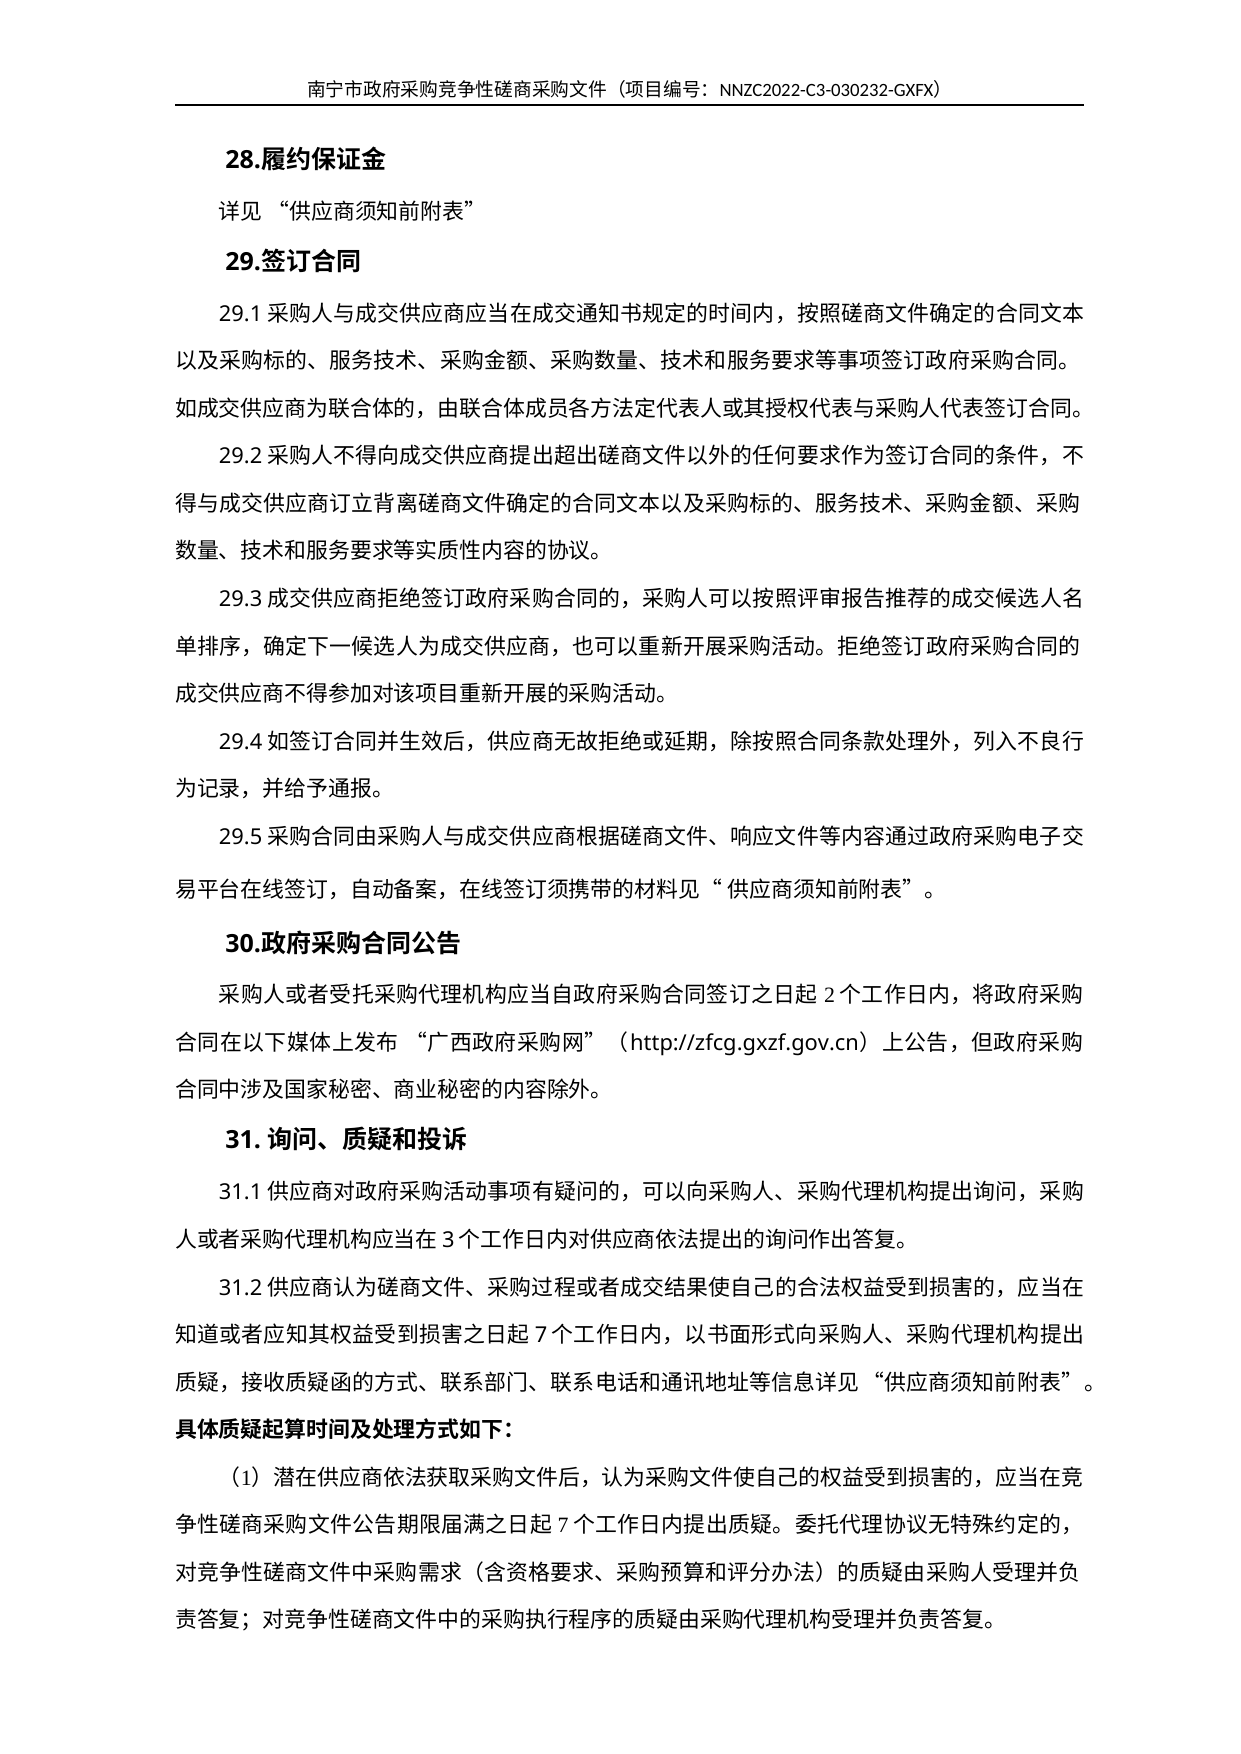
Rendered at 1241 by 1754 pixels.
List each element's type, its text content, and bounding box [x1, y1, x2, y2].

text 31.1供应商对政府采购活动事项有疑问的，可以向采购人、采购代理机构提出询问，采购人或者采购代理机构应当在3个工作日内对供应商依法提出的询问作出答复。 [175, 1174, 1084, 1254]
text 29.5采购合同由采购人与成交供应商根据磋商文件、响应文件等内容通过政府采购电子交易平台在线签订，自动备案，在线签订须携带的材料见“ 供应商须知前附表”。 [175, 819, 1084, 905]
text 28.履约保证金 [175, 139, 1084, 176]
text （1）潜在供应商依法获取采购文件后，认为采购文件使自己的权益受到损害的，应当在竞争性磋商采购文件公告期限届满之日起7个工作日内提出质疑。委托代理协议无特殊约定的，对竞争性磋商文件中采购需求（含资格要求、采购预算和评分办法）的质疑由采购人受理并负责答复；对竞争性磋商文件中的采购执行程序的质疑由采购代理机构受理并负责答复。 [175, 1460, 1084, 1634]
text 采购人或者受托采购代理机构应当自政府采购合同签订之日起2个工作日内，将政府采购合同在以下媒体上发布 “广西政府采购网”（http://zfcg.gxzf.gov.cn）上公告，但政府采购合同中涉及国家秘密、商业秘密的内容除外。 [175, 977, 1084, 1104]
text 31.2供应商认为磋商文件、采购过程或者成交结果使自己的合法权益受到损害的，应当在知道或者应知其权益受到损害之日起7个工作日内，以书面形式向采购人、采购代理机构提出质疑，接收质疑函的方式、联系部门、联系电话和通讯地址等信息详见“供应商须知前附表”。具体质疑起算时间及处理方式如下： [175, 1269, 1084, 1444]
text 29.签订合同 [175, 241, 1084, 278]
text 29.1采购人与成交供应商应当在成交通知书规定的时间内，按照磋商文件确定的合同文本以及采购标的、服务技术、采购金额、采购数量、技术和服务要求等事项签订政府采购合同。如成交供应商为联合体的，由联合体成员各方法定代表人或其授权代表与采购人代表签订合同。 [175, 296, 1084, 423]
text 29.2采购人不得向成交供应商提出超出磋商文件以外的任何要求作为签订合同的条件，不得与成交供应商订立背离磋商文件确定的合同文本以及采购标的、服务技术、采购金额、采购数量、技术和服务要求等实质性内容的协议。 [175, 438, 1084, 565]
text 30.政府采购合同公告 [175, 923, 1084, 959]
text 31. 询问、质疑和投诉 [175, 1120, 1084, 1156]
text 详见 “供应商须知前附表” [175, 194, 1084, 226]
text 29.4如签订合同并生效后，供应商无故拒绝或延期，除按照合同条款处理外，列入不良行为记录，并给予通报。 [175, 724, 1084, 803]
text 29.3成交供应商拒绝签订政府采购合同的，采购人可以按照评审报告推荐的成交候选人名单排序，确定下一候选人为成交供应商，也可以重新开展采购活动。拒绝签订政府采购合同的成交供应商不得参加对该项目重新开展的采购活动。 [175, 581, 1084, 708]
